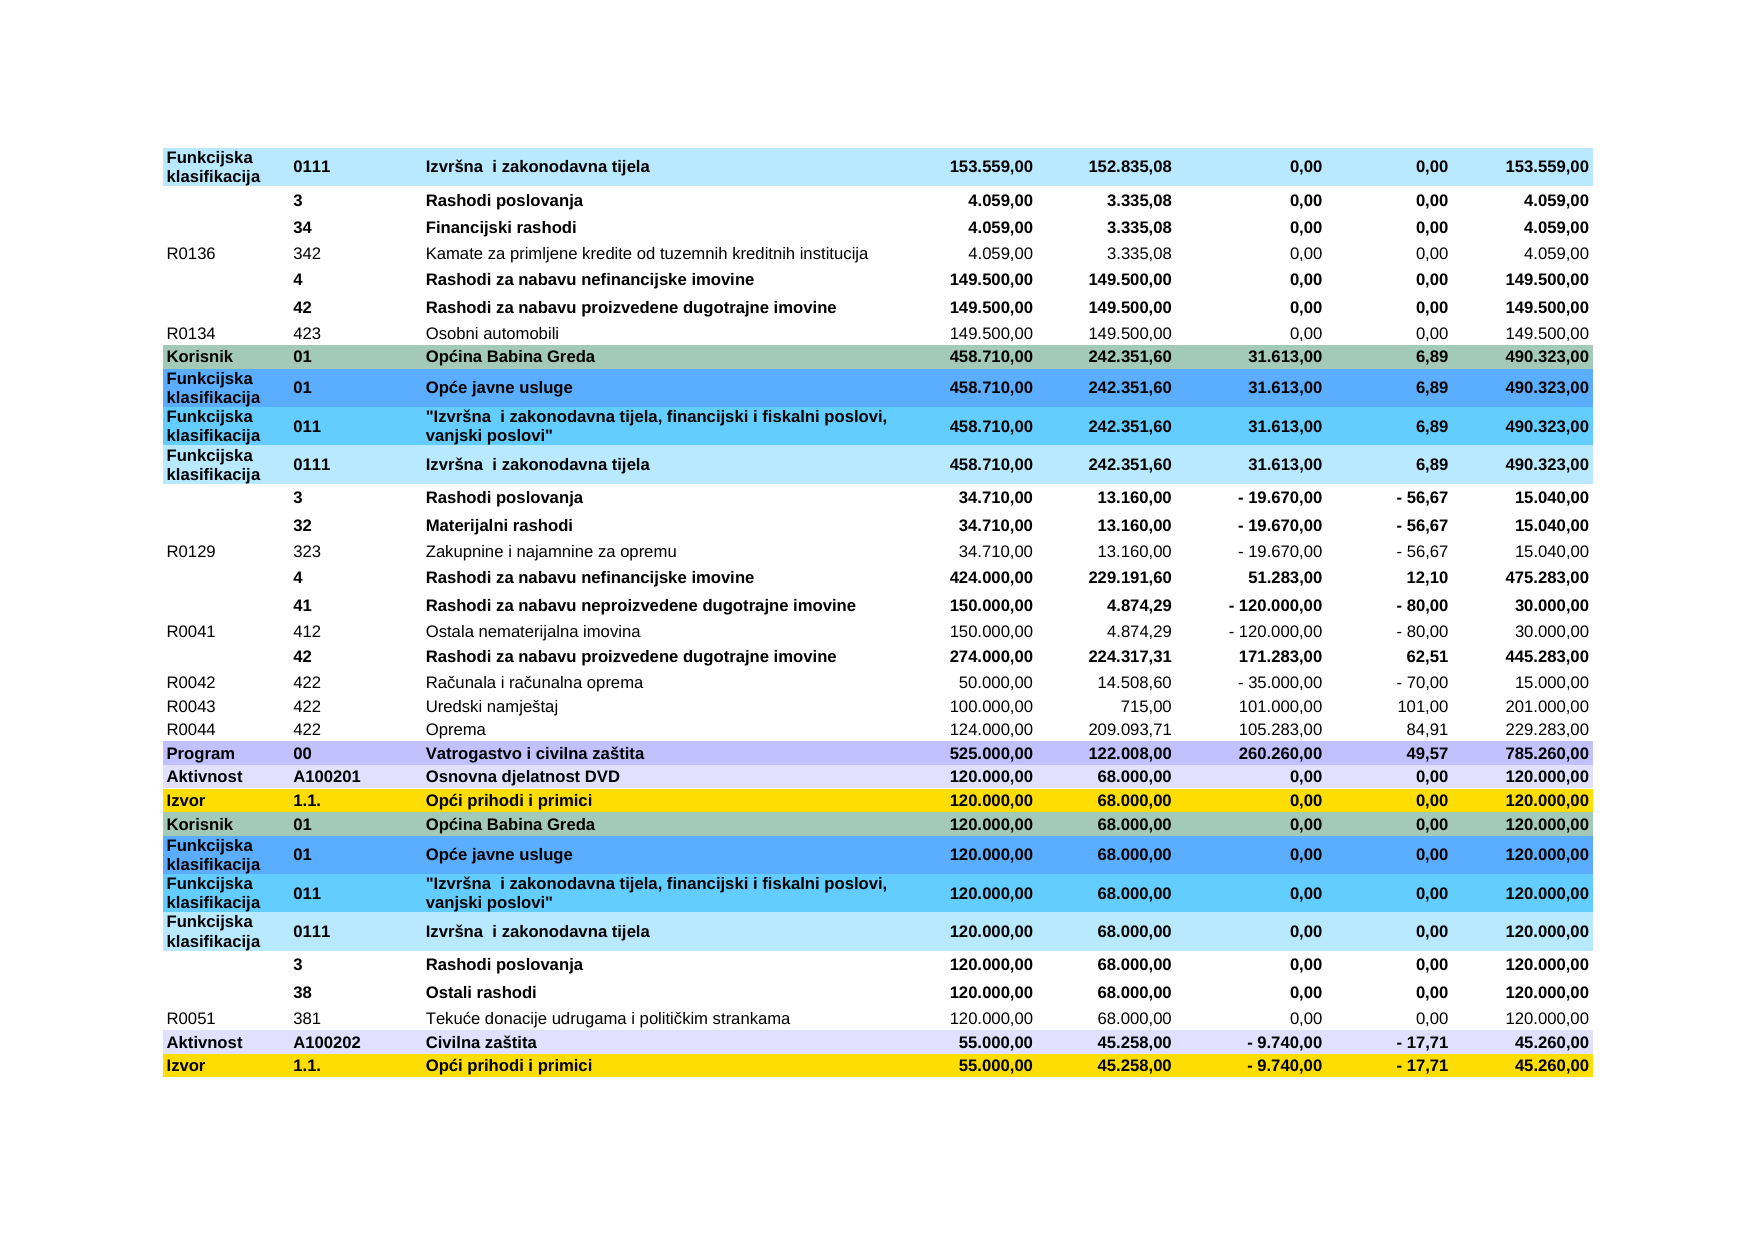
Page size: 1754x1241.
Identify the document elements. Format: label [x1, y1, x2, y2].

table_header [163, 148, 1606, 1077]
